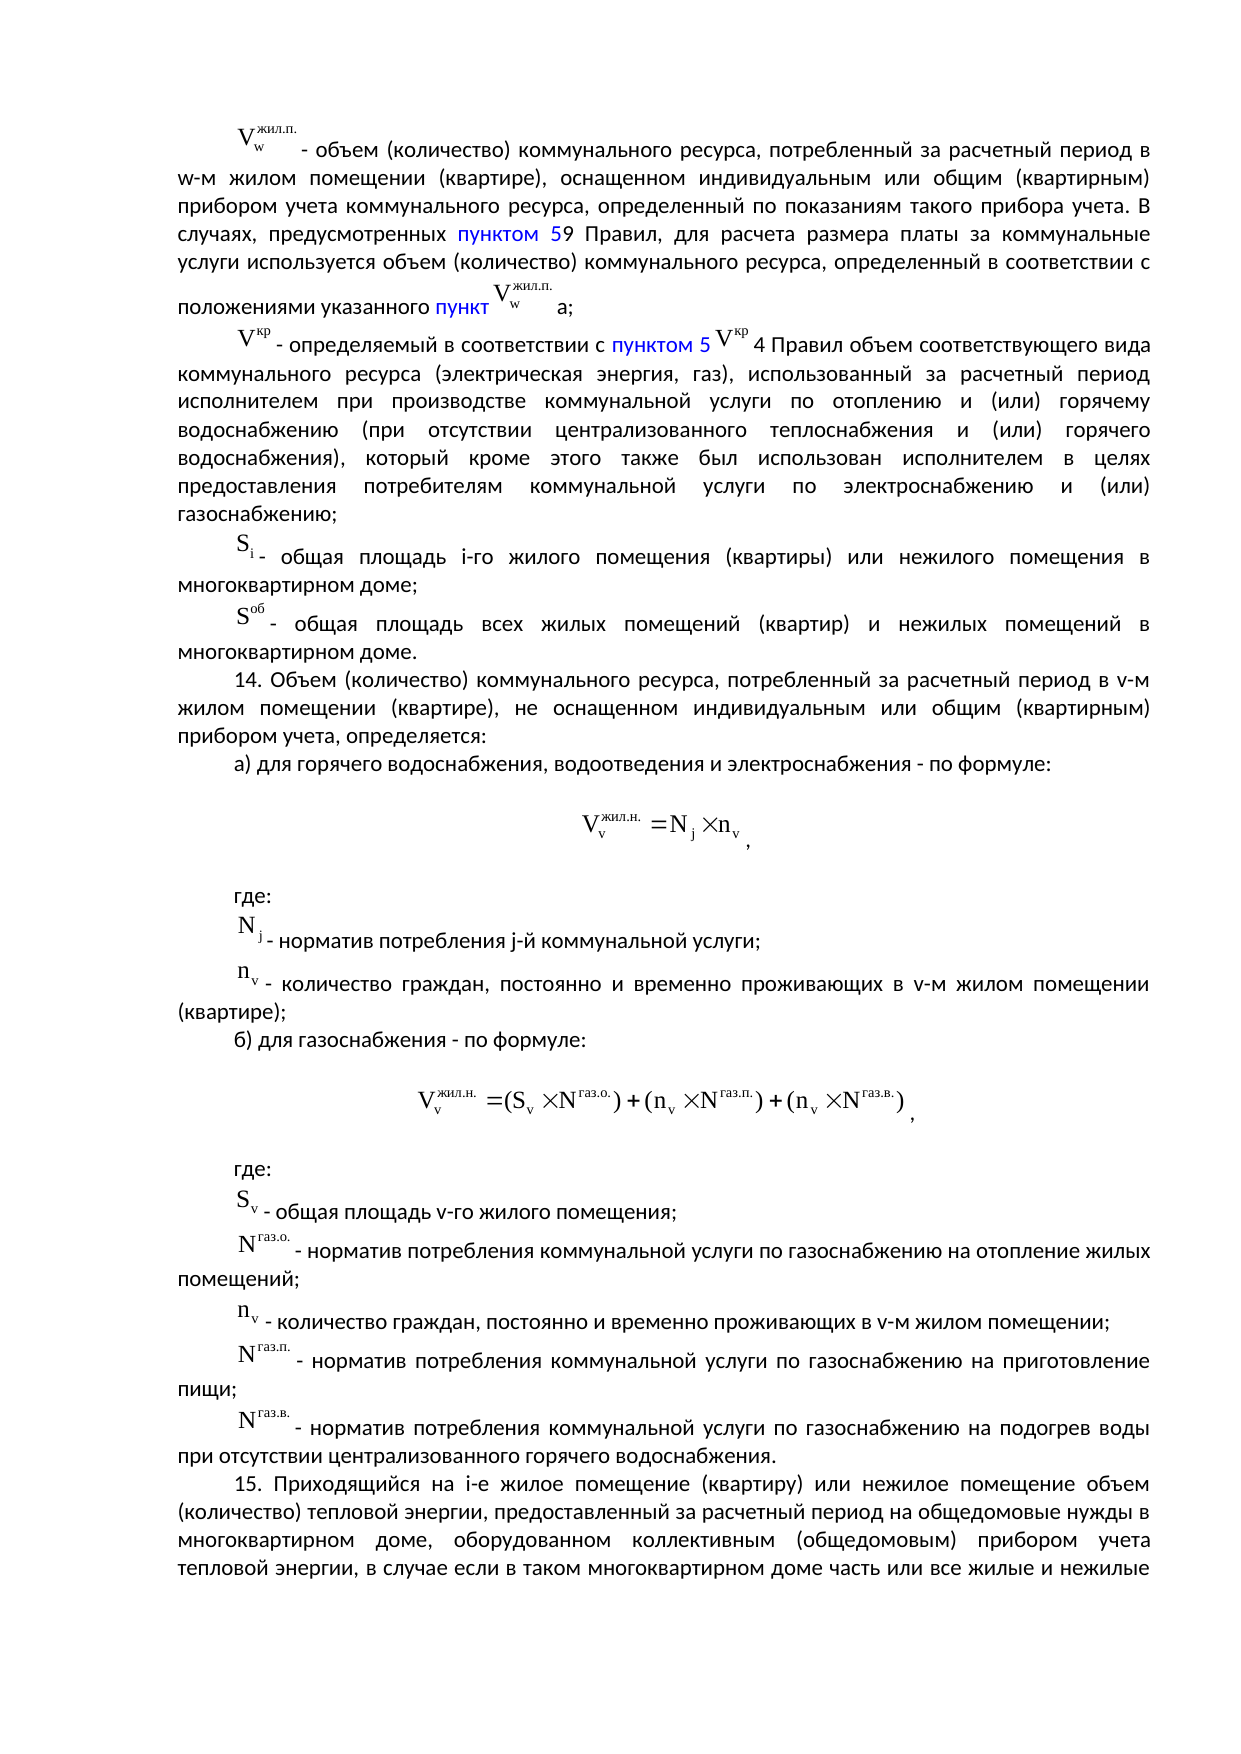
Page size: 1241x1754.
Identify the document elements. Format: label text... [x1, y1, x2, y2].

text - определяемый в соответствии с пунктом 54 Правил объем соответствующего вида коммунального ресурса (электрическая энергия, газ), использованный за расчетный период исполнителем при производстве коммунальной услуги по отоплению и (или) горячему водоснабжению (при отсутствии централизованного теплоснабжения и (или) горячего водоснабжения), который кроме этого также был использован исполнителем в целях предоставления потребителям коммунальной услуги по электроснабжению и (или) газоснабжению; [177, 320, 1152, 527]
text - норматив потребления коммунальной услуги по газоснабжению на приготовление пищи; [177, 1336, 1152, 1402]
text где: [177, 1154, 1152, 1182]
text , [177, 805, 1152, 853]
text - объем (количество) коммунального ресурса, потребленный за расчетный период в w-м жилом помещении (квартире), оснащенном индивидуальным или общим (квартирным) прибором учета коммунального ресурса, определенный по показаниям такого прибора учета. В случаях, предусмотренных пунктом 59 Правил, для расчета размера платы за коммунальные услуги используется объем (количество) коммунального ресурса, определенный в соответствии с положениями указанного пункта; [177, 118, 1152, 320]
text где: [177, 881, 1152, 909]
text - общая площадь всех жилых помещений (квартир) и нежилых помещений в многоквартирном доме. [177, 598, 1152, 665]
text - количество граждан, постоянно и временно проживающих в v-м жилом помещении (квартире); [177, 954, 1152, 1025]
text - количество граждан, постоянно и временно проживающих в v-м жилом помещении; [177, 1292, 1152, 1336]
text 14. Объем (количество) коммунального ресурса, потребленный за расчетный период в v-м жилом помещении (квартире), не оснащенном индивидуальным или общим (квартирным) прибором учета, определяется: [177, 665, 1152, 749]
text - общая площадь v-го жилого помещения; [177, 1182, 1152, 1226]
text - норматив потребления j-й коммунальной услуги; [177, 909, 1152, 954]
text а) для горячего водоснабжения, водоотведения и электроснабжения - по формуле: [177, 749, 1152, 777]
text б) для газоснабжения - по формуле: [177, 1025, 1152, 1053]
text - общая площадь i-го жилого помещения (квартиры) или нежилого помещения в многоквартирном доме; [177, 527, 1152, 598]
text - норматив потребления коммунальной услуги по газоснабжению на отопление жилых помещений; [177, 1226, 1152, 1292]
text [177, 1469, 1152, 1581]
text - норматив потребления коммунальной услуги по газоснабжению на подогрев воды при отсутствии централизованного горячего водоснабжения. [177, 1402, 1152, 1469]
text , [177, 1081, 1152, 1126]
